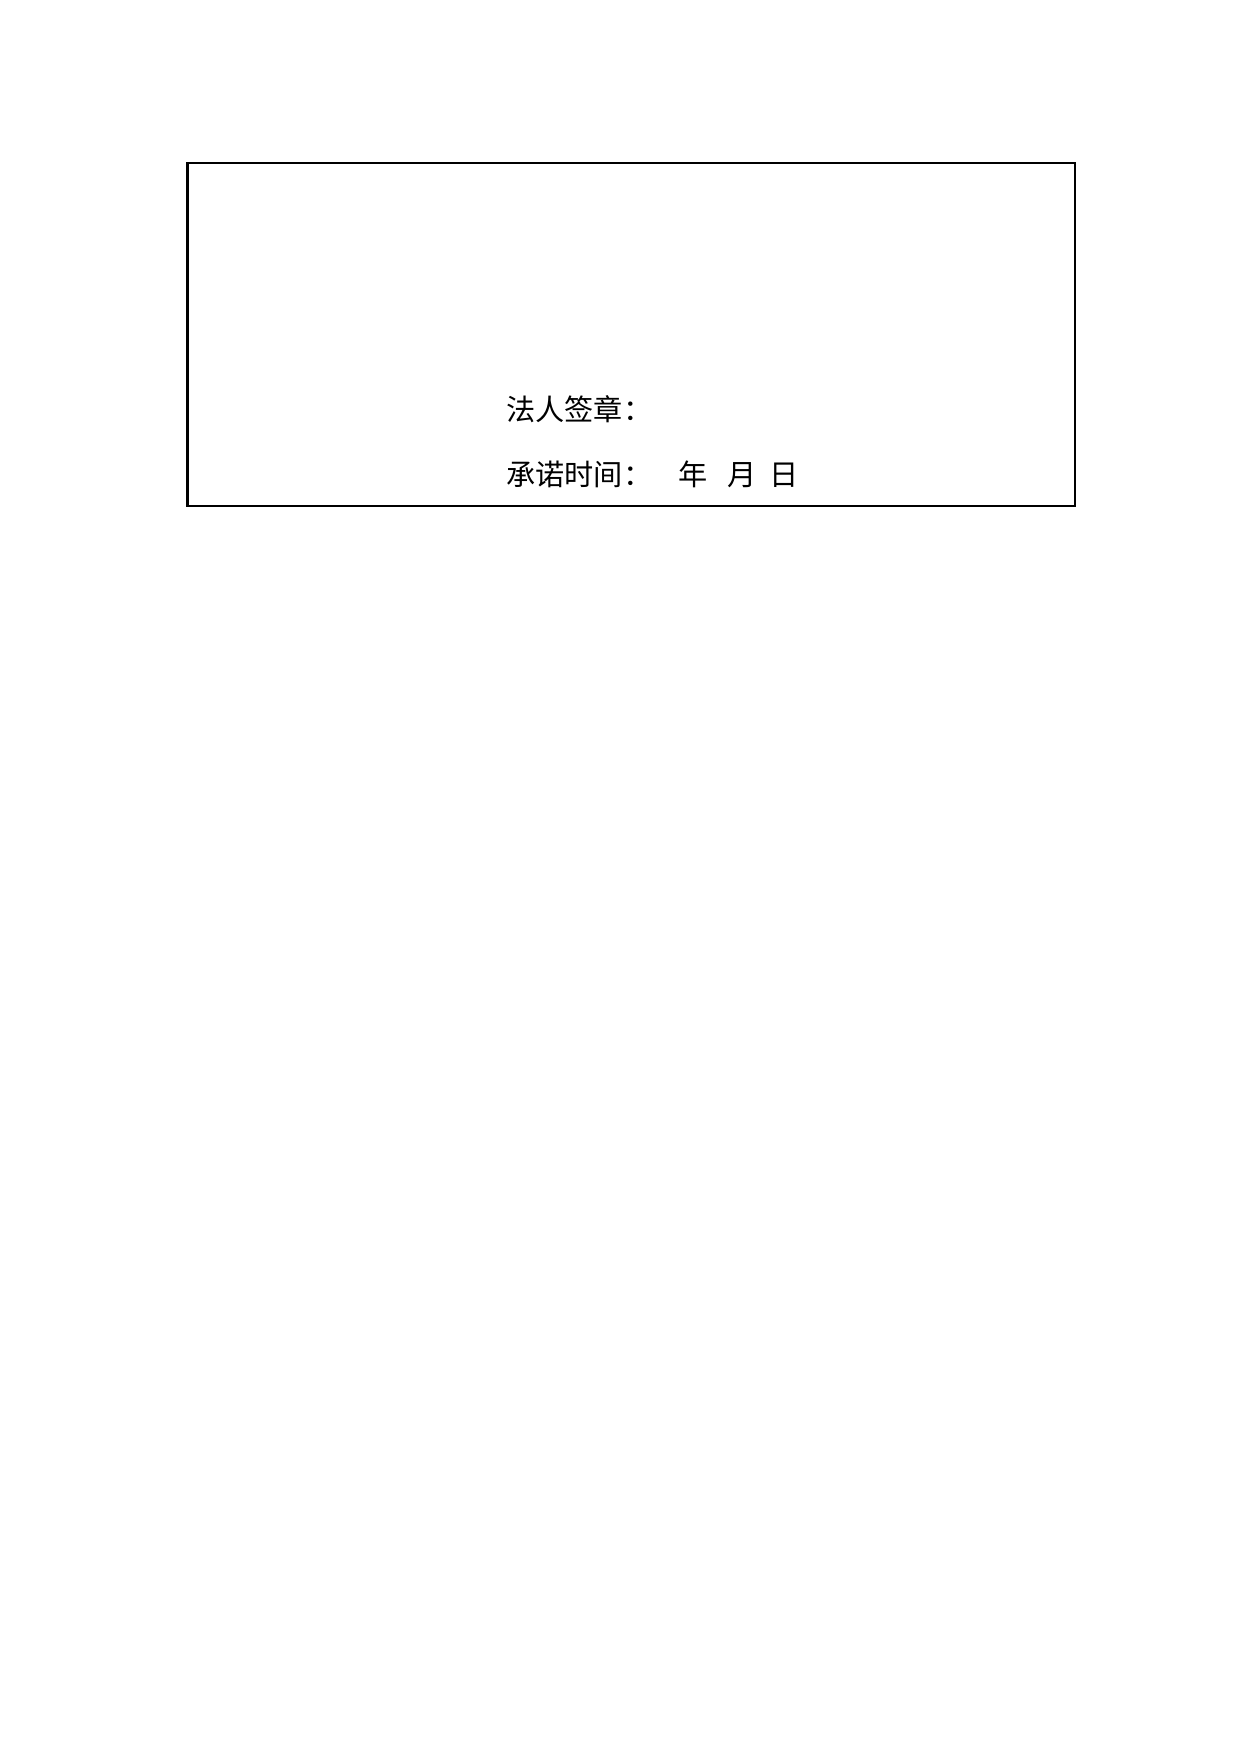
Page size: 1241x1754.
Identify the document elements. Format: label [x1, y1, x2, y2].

table_cell [189, 164, 1074, 505]
